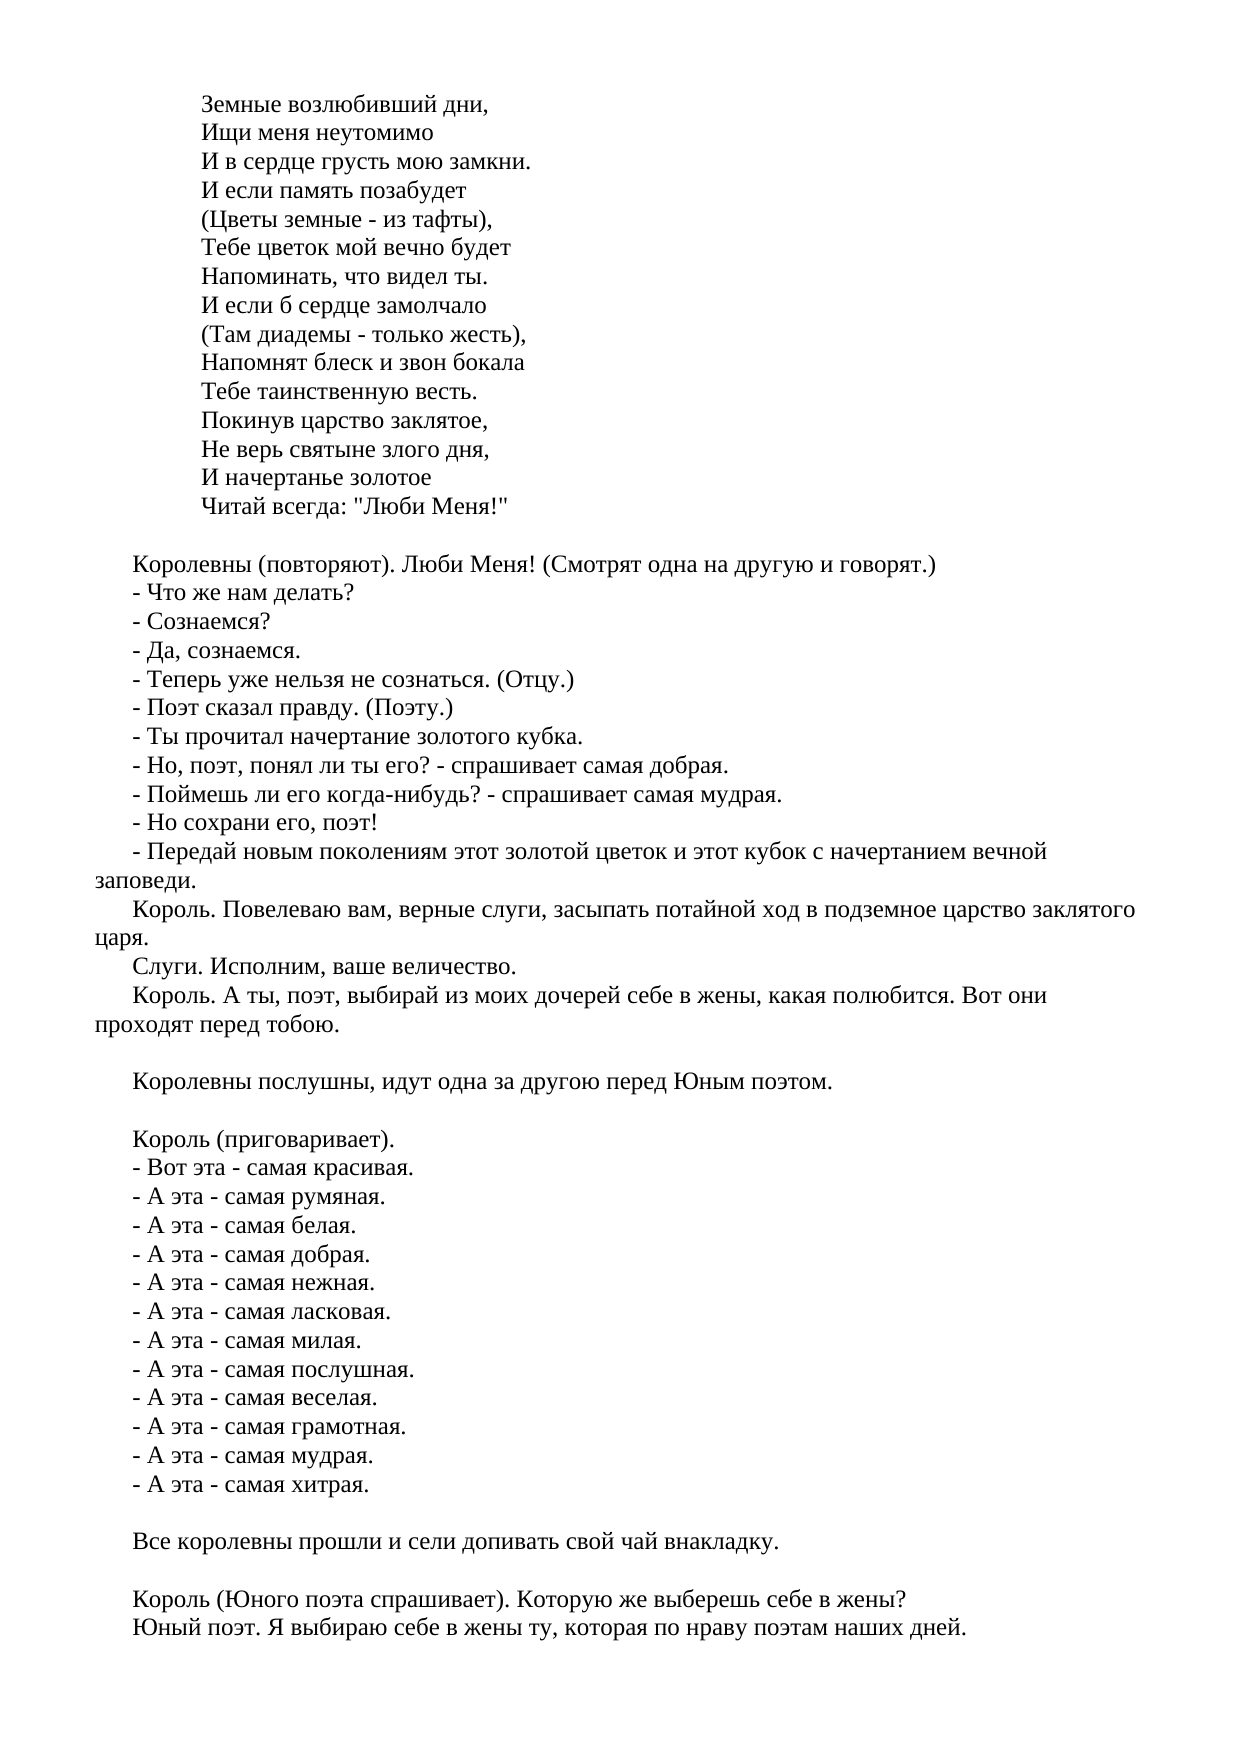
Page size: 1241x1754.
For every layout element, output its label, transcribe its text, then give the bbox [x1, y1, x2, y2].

text Ищи меня неутомимо [94, 117, 1152, 146]
text Земные возлюбивший дни, [94, 89, 1152, 117]
text - А эта - самая добрая. [94, 1239, 1152, 1267]
text Тебе цветок мой вечно будет [94, 232, 1152, 261]
text - Поэт сказал правду. (Поэту.) [94, 692, 1152, 721]
text Слуги. Исполним, ваше величество. [94, 951, 1152, 980]
text Король (Юного поэта спрашивает). Которую же выберешь себе в жены? [94, 1584, 1152, 1612]
text - Поймешь ли его когда-нибудь? - спрашивает самая мудрая. [94, 779, 1152, 807]
text Все королевны прошли и сели допивать свой чай внакладку. [94, 1526, 1152, 1555]
text Напомнят блеск и звон бокала [94, 347, 1152, 376]
text - Но, поэт, понял ли ты его? - спрашивает самая добрая. [94, 750, 1152, 779]
text Король (приговаривает). [94, 1124, 1152, 1152]
text Королевны послушны, идут одна за другою перед Юным поэтом. [94, 1066, 1152, 1095]
text - А эта - самая грамотная. [94, 1411, 1152, 1440]
text - Передай новым поколениям этот золотой цветок и этот кубок с начертанием вечной заповеди. [94, 836, 1152, 894]
text (Цветы земные - из тафты), [94, 204, 1152, 232]
text - Вот эта - самая красивая. [94, 1152, 1152, 1181]
text Покинув царство заклятое, [94, 405, 1152, 434]
text И если память позабудет [94, 175, 1152, 204]
text - А эта - самая мудрая. [94, 1440, 1152, 1469]
text Напоминать, что видел ты. [94, 261, 1152, 290]
text Королевны (повторяют). Люби Меня! (Смотрят одна на другую и говорят.) [94, 549, 1152, 577]
text - А эта - самая белая. [94, 1210, 1152, 1239]
text - А эта - самая ласковая. [94, 1296, 1152, 1325]
text Тебе таинственную весть. [94, 376, 1152, 405]
text Король. Повелеваю вам, верные слуги, засыпать потайной ход в подземное царство заклятого царя. [94, 894, 1152, 951]
text - Да, сознаемся. [94, 635, 1152, 664]
text - Сознаемся? [94, 606, 1152, 635]
text (Там диадемы - только жесть), [94, 319, 1152, 347]
text - А эта - самая послушная. [94, 1354, 1152, 1382]
text Читай всегда: "Люби Меня!" [94, 491, 1152, 520]
text И если б сердце замолчало [94, 290, 1152, 319]
text - А эта - самая веселая. [94, 1382, 1152, 1411]
text - А эта - самая румяная. [94, 1181, 1152, 1210]
text И в сердце грусть мою замкни. [94, 146, 1152, 175]
text Не верь святыне злого дня, [94, 434, 1152, 462]
text - Теперь уже нельзя не сознаться. (Отцу.) [94, 664, 1152, 692]
text Юный поэт. Я выбираю себе в жены ту, которая по нраву поэтам наших дней. [94, 1612, 1152, 1641]
text - А эта - самая нежная. [94, 1267, 1152, 1296]
text - А эта - самая хитрая. [94, 1469, 1152, 1497]
text Король. А ты, поэт, выбирай из моих дочерей себе в жены, какая полюбится. Вот они проходят перед тобою. [94, 980, 1152, 1037]
text - Что же нам делать? [94, 577, 1152, 606]
text - Ты прочитал начертание золотого кубка. [94, 721, 1152, 750]
text - Но сохрани его, поэт! [94, 807, 1152, 836]
text - А эта - самая милая. [94, 1325, 1152, 1354]
text И начертанье золотое [94, 462, 1152, 491]
